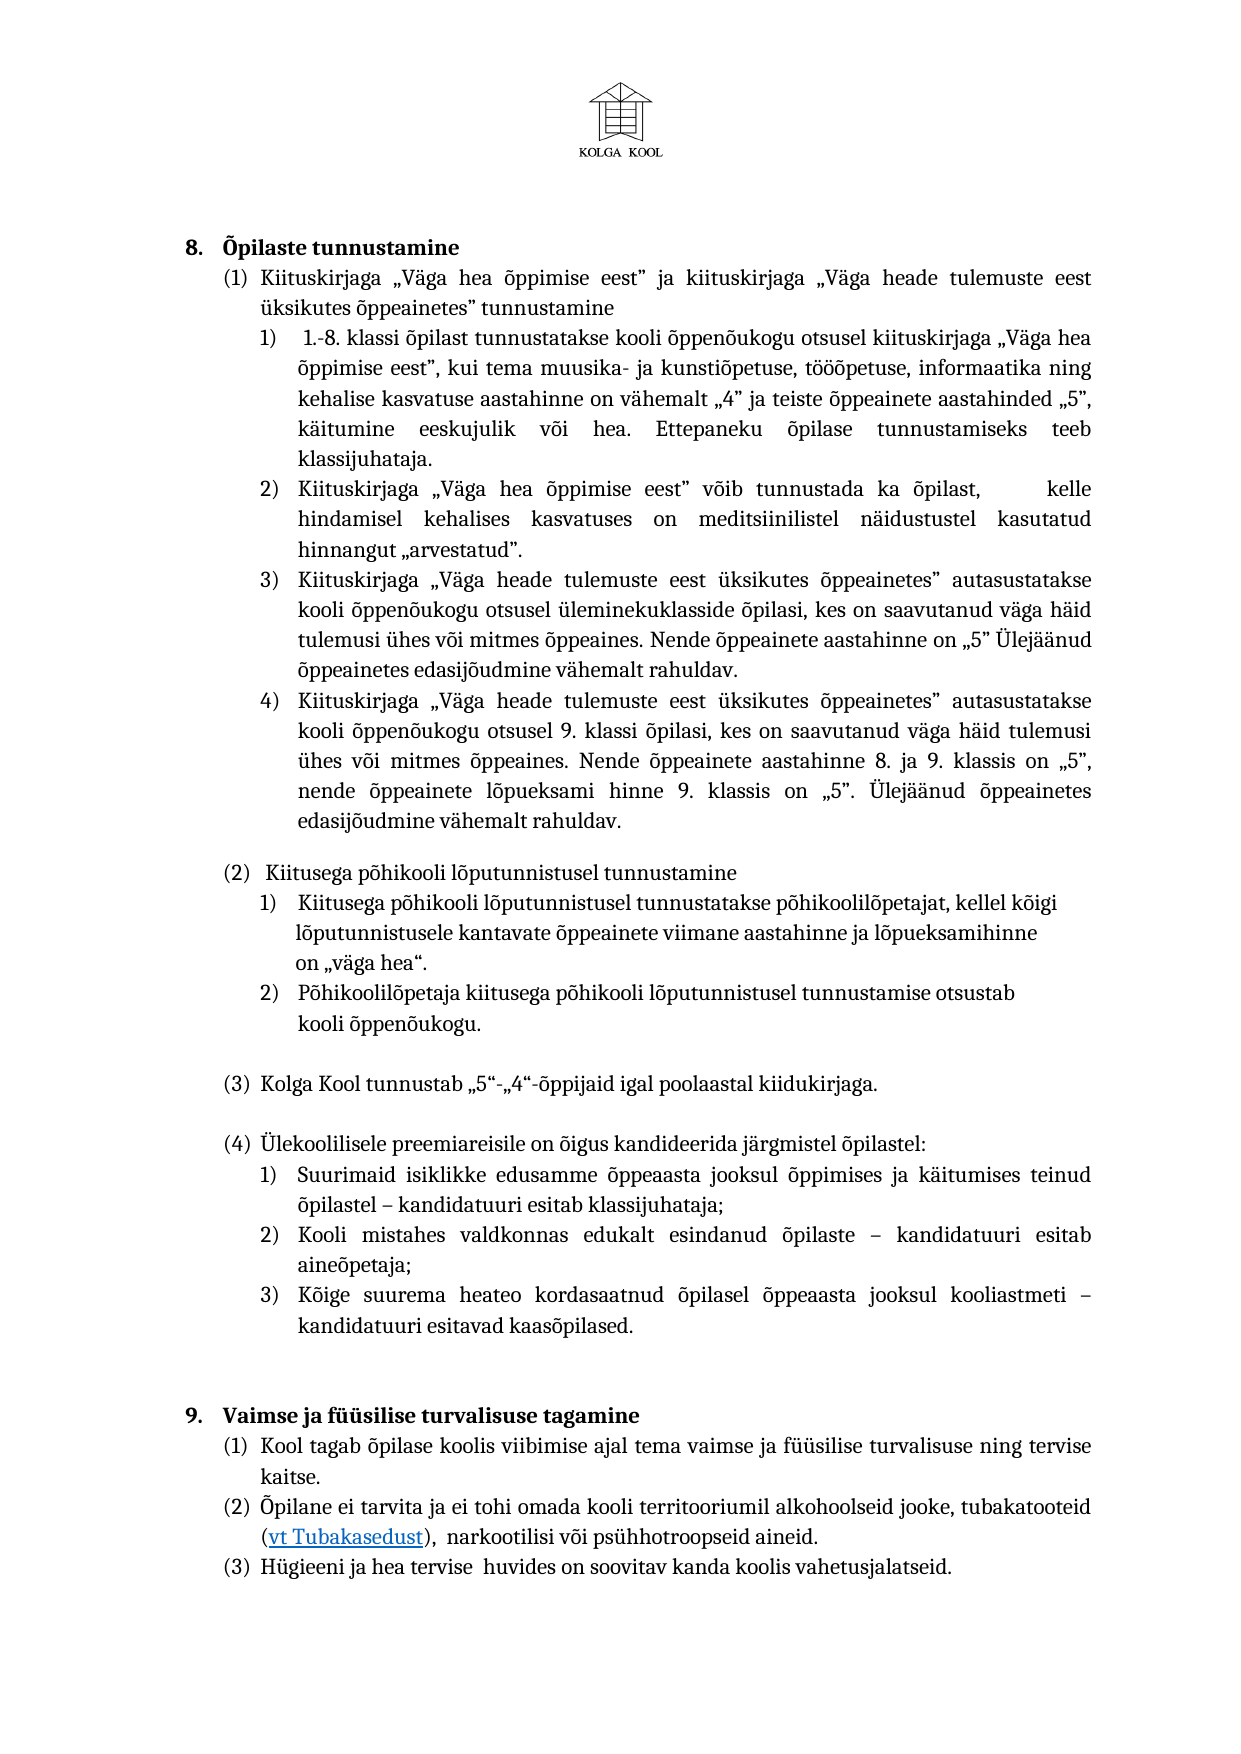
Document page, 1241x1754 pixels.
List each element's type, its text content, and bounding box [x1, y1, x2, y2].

list Kõige suurema heateo kordasaatnud õpilasel õppeaasta jooksul kooliastmeti – kandidatuuri esitavad kaasõpilased. [260, 1282, 1093, 1339]
text kooli õppenõukogu. [298, 1010, 1093, 1037]
list 1.-8. klassi õpilast tunnustatakse kooli õppenõukogu otsusel kiituskirjaga „Väga hea õppimise eest”, kui tema muusika- ja kunstiõpetuse, tööõpetuse, informaatika ning kehalise kasvatuse aastahinne on vähemalt „4” ja teiste õppeainete aastahinded „5”, käitumine eeskujulik või hea. Ettepaneku õpilase tunnustamiseks teeb klassijuhataja. [260, 325, 1093, 472]
list Ülekoolilisele preemiareisile on õigus kandideerida järgmistel õpilastel: [223, 1131, 1093, 1157]
text lõputunnistusele kantavate õppeainete viimane aastahinne ja lõpueksamihinne [260, 920, 1093, 946]
list Õpilane ei tarvita ja ei tohi omada kooli territooriumil alkohoolseid jooke, tubakatooteid (vt Tubakasedust), narkootilisi või psühhotroopseid aineid. [223, 1494, 1093, 1550]
list Kiituskirjaga „Väga heade tulemuste eest üksikutes õppeainetes” autasustatakse kooli õppenõukogu otsusel üleminekuklasside õpilasi, kes on saavutanud väga häid tulemusi ühes või mitmes õppeaines. Nende õppeainete aastahinne on „5” Ülejäänud õppeainetes edasijõudmine vähemalt rahuldav. [260, 567, 1093, 683]
list Kiitusega põhikooli lõputunnistusel tunnustatakse põhikoolilõpetajat, kellel kõigi [260, 889, 1093, 916]
list Kooli mistahes valdkonnas edukalt esindanud õpilaste – kandidatuuri esitab aineõpetaja; [260, 1222, 1093, 1278]
list Suurimaid isiklikke edusamme õppeaasta jooksul õppimises ja käitumises teinud õpilastel – kandidatuuri esitab klassijuhataja; [260, 1161, 1093, 1218]
text on „väga hea“. [260, 950, 1093, 976]
list Kiituskirjaga „Väga hea õppimise eest” ja kiituskirjaga „Väga heade tulemuste eest üksikutes õppeainetes” tunnustamine [223, 264, 1093, 321]
list Kiituskirjaga „Väga heade tulemuste eest üksikutes õppeainetes” autasustatakse kooli õppenõukogu otsusel 9. klassi õpilasi, kes on saavutanud väga häid tulemusi ühes või mitmes õppeaines. Nende õppeainete aastahinne 8. ja 9. klassis on „5”, nende õppeainete lõpueksami hinne 9. klassis on „5”. Ülejäänud õppeainetes edasijõudmine vähemalt rahuldav. [260, 687, 1093, 834]
list Põhikoolilõpetaja kiitusega põhikooli lõputunnistusel tunnustamise otsustab [260, 980, 1093, 1006]
list Kool tagab õpilase koolis viibimise ajal tema vaimse ja füüsilise turvalisuse ning tervise kaitse. [223, 1433, 1093, 1490]
picture [570, 73, 670, 176]
list Kolga Kool tunnustab „5“-„4“-õppijaid igal poolaastal kiidukirjaga. [223, 1071, 1093, 1097]
list Vaimse ja füüsilise turvalisuse tagamine [185, 1403, 1093, 1429]
list Kiituskirjaga „Väga hea õppimise eest” võib tunnustada ka õpilast, kelle hindamisel kehalises kasvatuses on meditsiinilistel näidustustel kasutatud hinnangut „arvestatud”. [260, 476, 1093, 563]
list Hügieeni ja hea tervise huvides on soovitav kanda koolis vahetusjalatseid. [223, 1554, 1093, 1580]
list Õpilaste tunnustamine [185, 234, 1093, 261]
list Kiitusega põhikooli lõputunnistusel tunnustamine [223, 859, 1093, 886]
